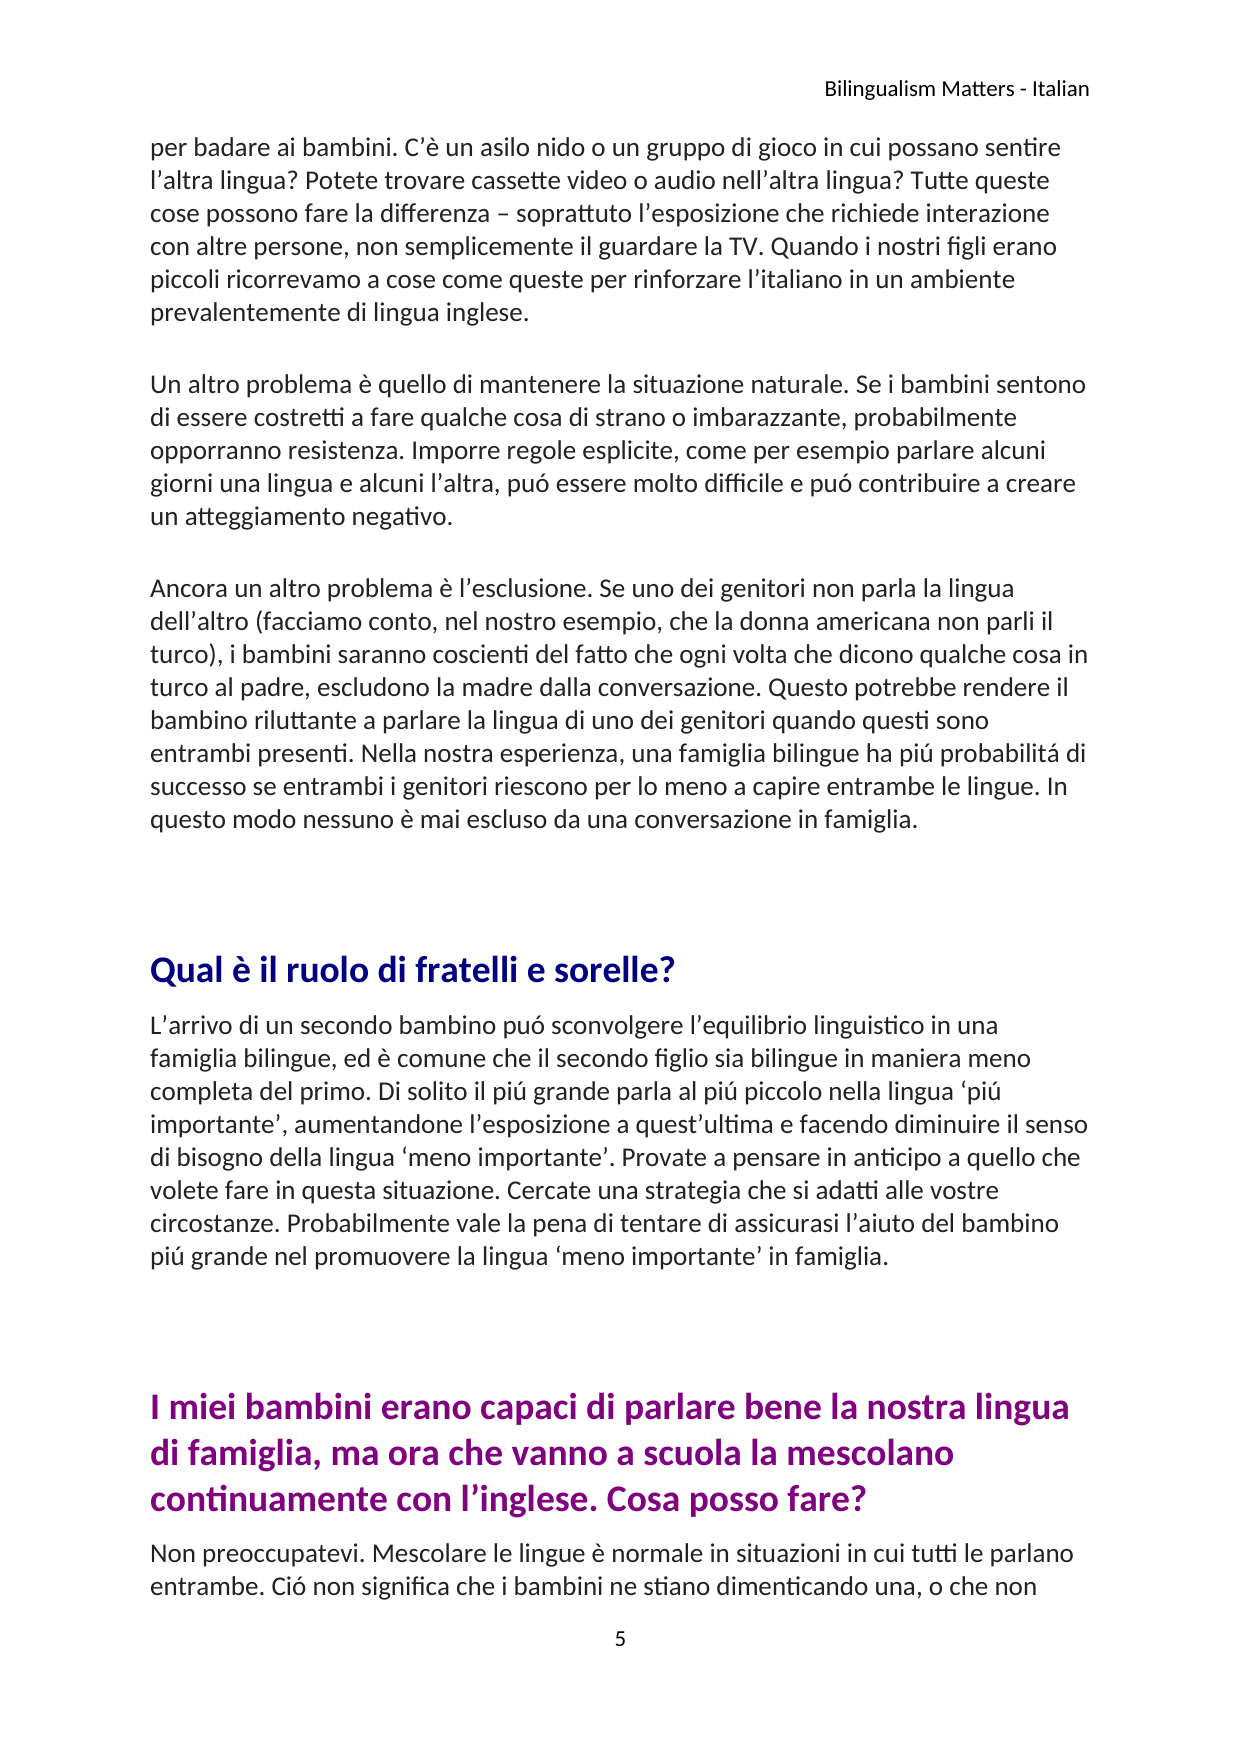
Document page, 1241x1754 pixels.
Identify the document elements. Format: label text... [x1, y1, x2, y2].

text Ancora un altro problema è l’esclusione. Se uno dei genitori non parla la lingua dell’altro (facciamo conto, nel nostro esempio, che la donna americana non parli il turco), i bambini saranno coscienti del fatto che ogni volta che dicono qualche cosa in turco al padre, escludono la madre dalla conversazione. Questo potrebbe rendere il bambino riluttante a parlare la lingua di uno dei genitori quando questi sono entrambi presenti. Nella nostra esperienza, una famiglia bilingue ha piú probabilitá di successo se entrambi i genitori riescono per lo meno a capire entrambe le lingue. In questo modo nessuno è mai escluso da una conversazione in famiglia. [150, 571, 1090, 835]
text Qual è il ruolo di fratelli e sorelle? [150, 946, 1090, 992]
text L’arrivo di un secondo bambino puó sconvolgere l’equilibrio linguistico in una famiglia bilingue, ed è comune che il secondo figlio sia bilingue in maniera meno completa del primo. Di solito il piú grande parla al piú piccolo nella lingua ‘piú importante’, aumentandone l’esposizione a quest’ultima e facendo diminuire il senso di bisogno della lingua ‘meno importante’. Provate a pensare in anticipo a quello che volete fare in questa situazione. Cercate una strategia che si adatti alle vostre circostanze. Probabilmente vale la pena di tentare di assicurasi l’aiuto del bambino piú grande nel promuovere la lingua ‘meno importante’ in famiglia. [150, 1008, 1090, 1272]
text Un altro problema è quello di mantenere la situazione naturale. Se i bambini sentono di essere costretti a fare qualche cosa di strano o imbarazzante, probabilmente opporranno resistenza. Imporre regole esplicite, come per esempio parlare alcuni giorni una lingua e alcuni l’altra, puó essere molto difficile e puó contribuire a creare un atteggiamento negativo. [150, 367, 1090, 532]
text I miei bambini erano capaci di parlare bene la nostra lingua di famiglia, ma ora che vanno a scuola la mescolano continuamente con l’inglese. Cosa posso fare? [150, 1383, 1090, 1521]
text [150, 130, 1090, 328]
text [150, 1536, 1090, 1602]
